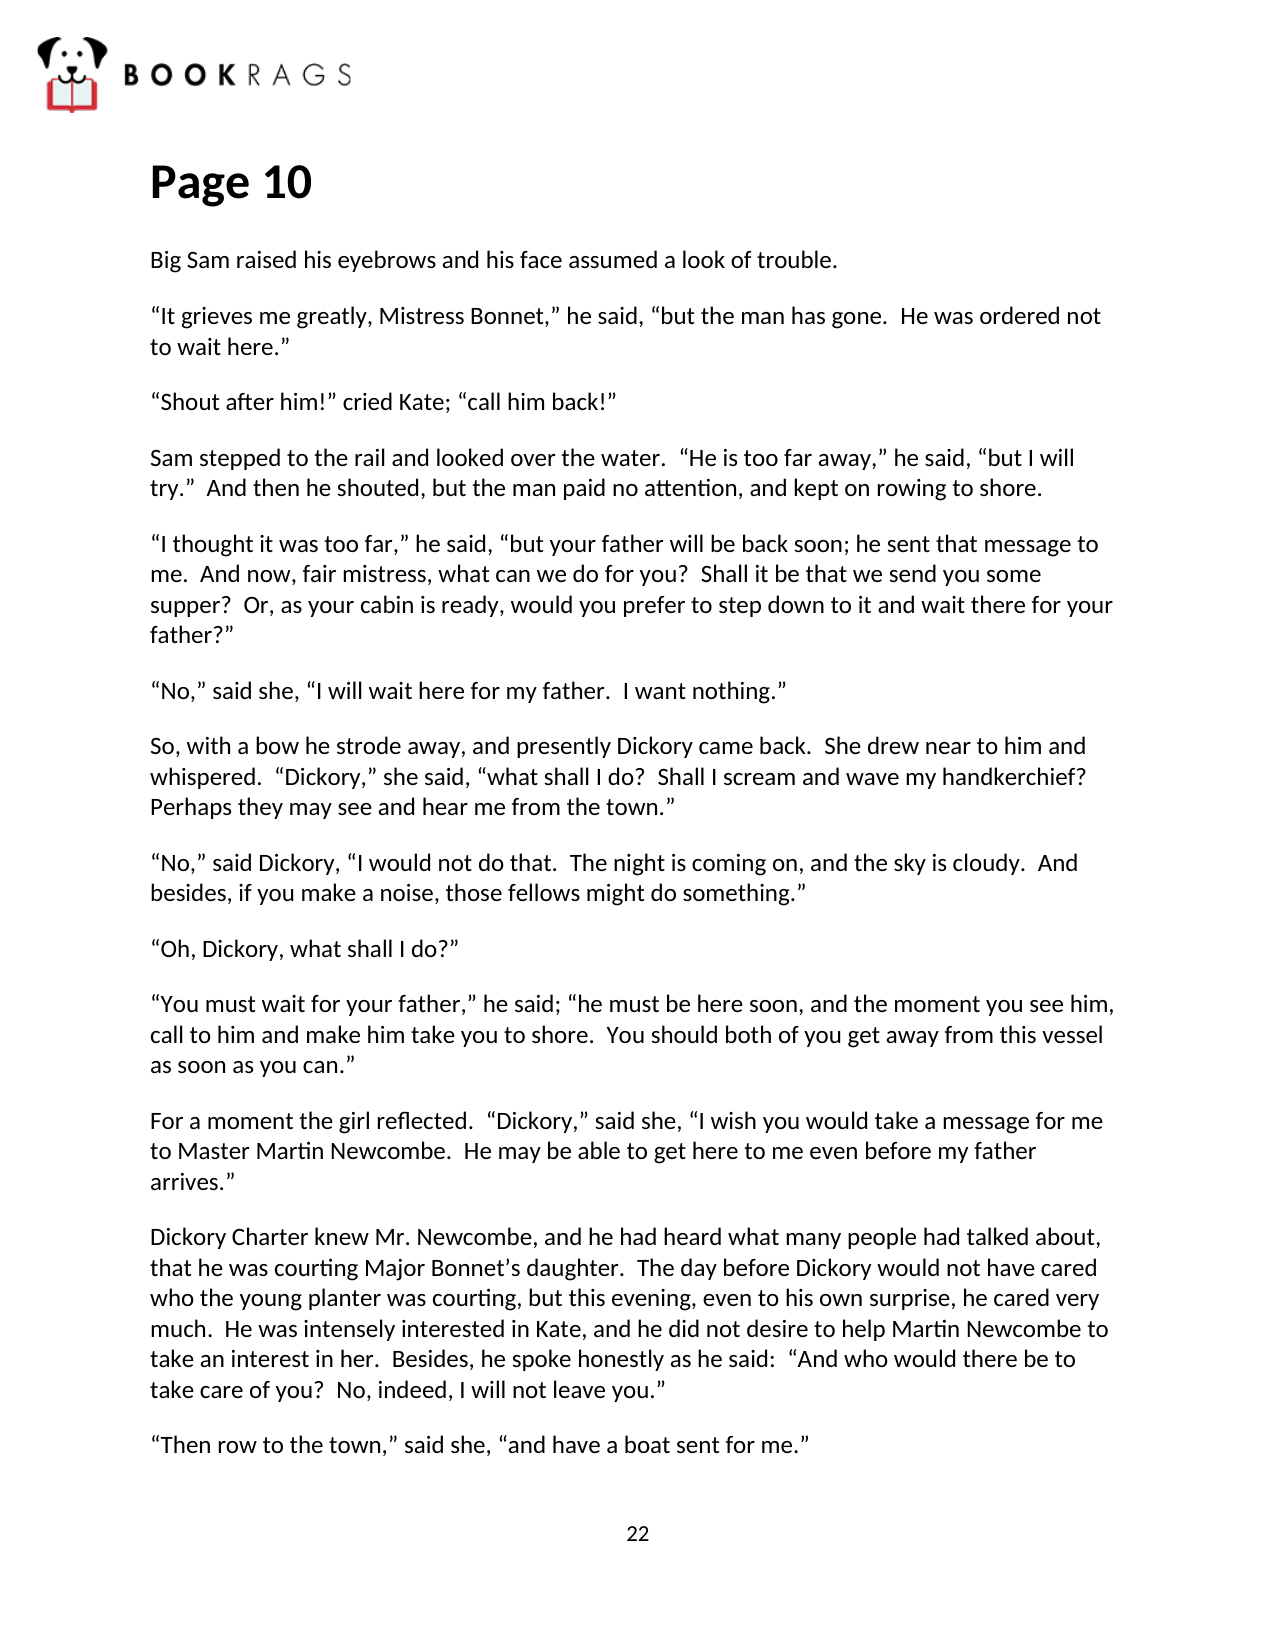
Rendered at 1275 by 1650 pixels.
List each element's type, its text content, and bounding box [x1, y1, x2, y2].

text “I thought it was too far,” he said, “but your father will be back soon; he sent that message to me. And now, fair mistress, what can we do for you? Shall it be that we send you some supper? Or, as your cabin is ready, would you prefer to step down to it and wait there for your father?” [150, 528, 1125, 650]
text For a moment the girl reflected. “Dickory,” said she, “I wish you would take a message for me to Master Martin Newcombe. He may be able to get here to me even before my father arrives.” [150, 1105, 1125, 1197]
text Dickory Charter knew Mr. Newcombe, and he had heard what many people had talked about, that he was courting Major Bonnet’s daughter. The day before Dickory would not have cared who the young planter was courting, but this evening, even to his own surprise, he cared very much. He was intensely interested in Kate, and he did not desire to help Martin Newcombe to take an interest in her. Besides, he spoke honestly as he said: “And who would there be to take care of you? No, indeed, I will not leave you.” [150, 1222, 1125, 1405]
text “Then row to the town,” said she, “and have a boat sent for me.” [150, 1430, 1125, 1460]
text So, with a bow he strode away, and presently Dickory came back. She drew near to him and whispered. “Dickory,” she said, “what shall I do? Shall I scream and wave my handkerchief? Perhaps they may see and hear me from the town.” [150, 730, 1125, 822]
text “It grieves me greatly, Mistress Bonnet,” he said, “but the man has gone. He was ordered not to wait here.” [150, 300, 1125, 361]
text Big Sam raised his eyebrows and his face assumed a look of trouble. [150, 244, 1125, 275]
text “Oh, Dickory, what shall I do?” [150, 933, 1125, 963]
text “No,” said Dickory, “I would not do that. The night is coming on, and the sky is cloudy. And besides, if you make a noise, those fellows might do something.” [150, 847, 1125, 908]
text Sam stepped to the rail and looked over the water. “He is too far away,” he said, “but I will try.” And then he shouted, but the man paid no attention, and kept on rowing to shore. [150, 442, 1125, 503]
text “You must wait for your father,” he said; “he must be here soon, and the moment you see him, call to him and make him take you to shore. You should both of you get away from this vessel as soon as you can.” [150, 988, 1125, 1080]
picture [37, 37, 351, 113]
text Page 10 [150, 150, 1125, 211]
text “No,” said she, “I will wait here for my father. I want nothing.” [150, 675, 1125, 705]
text “Shout after him!” cried Kate; “call him back!” [150, 386, 1125, 417]
